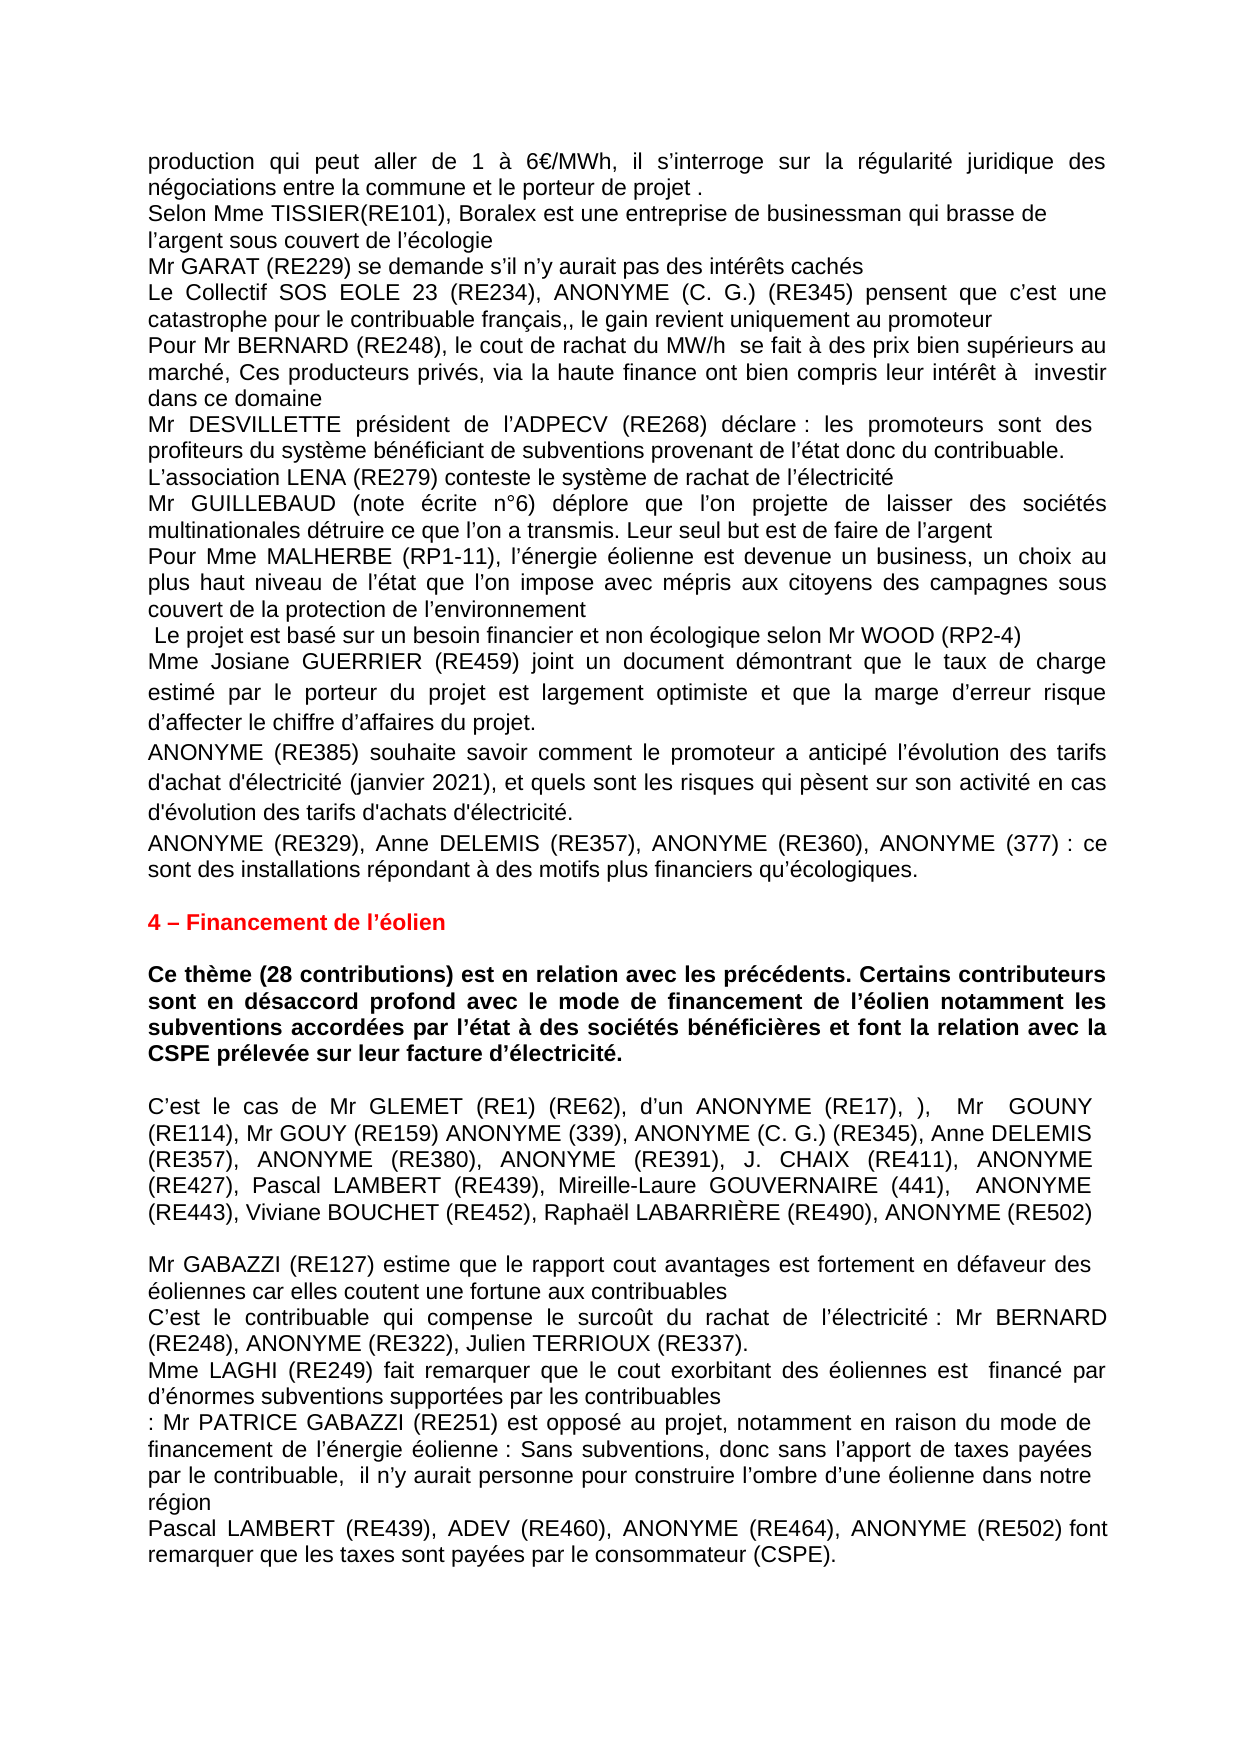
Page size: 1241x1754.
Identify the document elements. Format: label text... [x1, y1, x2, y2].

text Pour Mme MALHERBE (RP1-11), l’énergie éolienne est devenue un business, un choix au plus haut niveau de l’état que l’on impose avec mépris aux citoyens des campagnes sous couvert de la protection de l’environnement [148, 543, 1107, 622]
text Le Collectif SOS EOLE 23 (RE234), ANONYME (C. G.) (RE345) pensent que c’est une catastrophe pour le contribuable français,, le gain revient uniquement au promoteur [148, 279, 1107, 332]
text ANONYME (RE385) souhaite savoir comment le promoteur a anticipé l’évolution des tarifs d'achat d'électricité (janvier 2021), et quels sont les risques qui pèsent sur son activité en cas d'évolution des tarifs d'achats d'électricité. [148, 739, 1107, 826]
text L’association LENA (RE279) conteste le système de rachat de l’électricité [148, 464, 1093, 490]
text ANONYME (RE329), Anne DELEMIS (RE357), ANONYME (RE360), ANONYME (377) : ce sont des installations répondant à des motifs plus financiers qu’écologiques. [148, 829, 1107, 882]
text Mr DESVILLETTE président de l’ADPECV (RE268) déclare : les promoteurs sont des profiteurs du système bénéficiant de subventions provenant de l’état donc du contribuable. [148, 411, 1093, 464]
text 4 – Financement de l’éolien [148, 909, 1107, 935]
text Mr GUILLEBAUD (note écrite n°6) déplore que l’on projette de laisser des sociétés multinationales détruire ce que l’on a transmis. Leur seul but est de faire de l’argent [148, 490, 1107, 543]
text Pour Mr BERNARD (RE248), le cout de rachat du MW/h se fait à des prix bien supérieurs au marché, Ces producteurs privés, via la haute finance ont bien compris leur intérêt à investir dans ce domaine [148, 332, 1107, 411]
text C’est le cas de Mr GLEMET (RE1) (RE62), d’un ANONYME (RE17), ), Mr GOUNY (RE114), Mr GOUY (RE159) ANONYME (339), ANONYME (C. G.) (RE345), Anne DELEMIS (RE357), ANONYME (RE380), ANONYME (RE391), J. CHAIX (RE411), ANONYME (RE427), Pascal LAMBERT (RE439), Mireille-Laure GOUVERNAIRE (441), ANONYME (RE443), Viviane BOUCHET (RE452), Raphaël LABARRIÈRE (RE490), ANONYME (RE502) [148, 1093, 1093, 1225]
text Mme LAGHI (RE249) fait remarquer que le cout exorbitant des éoliennes est financé par d’énormes subventions supportées par les contribuables [148, 1357, 1107, 1409]
text Mme Josiane GUERRIER (RE459) joint un document démontrant que le taux de charge estimé par le porteur du projet est largement optimiste et que la marge d’erreur risque d’affecter le chiffre d’affaires du projet. [148, 648, 1107, 735]
text Mr GARAT (RE229) se demande s’il n’y aurait pas des intérêts cachés [148, 253, 1048, 279]
text Selon Mme TISSIER(RE101), Boralex est une entreprise de businessman qui brasse de l’argent sous couvert de l’écologie [148, 200, 1048, 253]
text C’est le contribuable qui compense le surcoût du rachat de l’électricité : Mr BERNARD (RE248), ANONYME (RE322), Julien TERRIOUX (RE337). [148, 1304, 1107, 1357]
text Le projet est basé sur un besoin financier et non écologique selon Mr WOOD (RP2-4) [148, 622, 1107, 648]
text : Mr PATRICE GABAZZI (RE251) est opposé au projet, notamment en raison du mode de financement de l’énergie éolienne : Sans subventions, donc sans l’apport de taxes payées par le contribuable, il n’y aurait personne pour construire l’ombre d’une éolienne dans notre région [148, 1409, 1093, 1515]
text Pascal LAMBERT (RE439), ADEV (RE460), ANONYME (RE464), ANONYME (RE502) font remarquer que les taxes sont payées par le consommateur (CSPE). [148, 1515, 1107, 1567]
text Mr GABAZZI (RE127) estime que le rapport cout avantages est fortement en défaveur des éoliennes car elles coutent une fortune aux contribuables [148, 1251, 1093, 1304]
text Ce thème (28 contributions) est en relation avec les précédents. Certains contributeurs sont en désaccord profond avec le mode de financement de l’éolien notamment les subventions accordées par l’état à des sociétés bénéficières et font la relation avec la CSPE prélevée sur leur facture d’électricité. [148, 961, 1107, 1067]
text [148, 148, 1107, 200]
